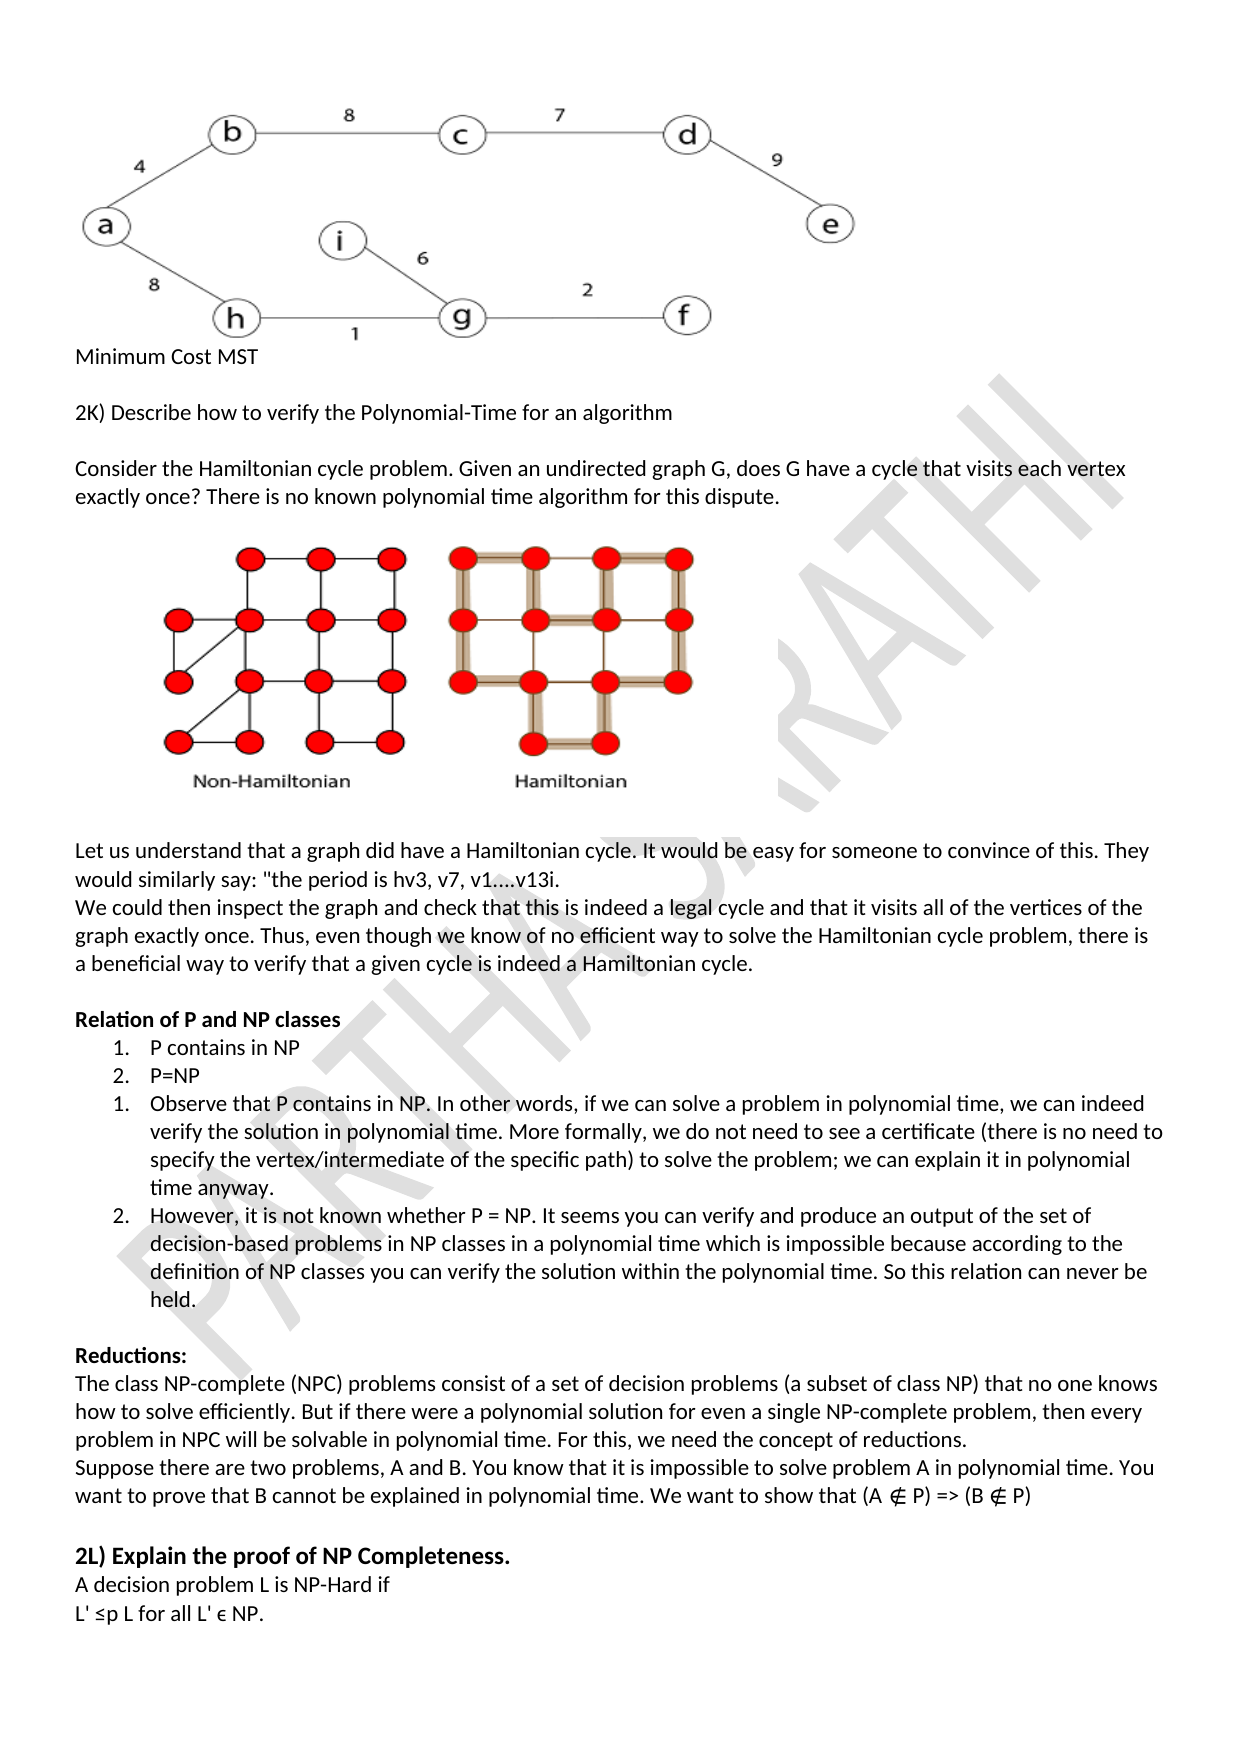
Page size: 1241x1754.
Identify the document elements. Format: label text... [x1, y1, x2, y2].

text Minimum Cost MST [75, 342, 1165, 370]
picture [75, 510, 778, 837]
text The class NP-complete (NPC) problems consist of a set of decision problems (a subset of class NP) that no one knows how to solve efficiently. But if there were a polynomial solution for even a single NP-complete problem, then every problem in NPC will be solvable in polynomial time. For this, we need the concept of reductions. [75, 1369, 1165, 1453]
text We could then inspect the graph and check that this is indeed a legal cycle and that it visits all of the vertices of the graph exactly once. Thus, even though we know of no efficient way to solve the Hamiltonian cycle problem, there is a beneficial way to verify that a given cycle is indeed a Hamiltonian cycle. [75, 893, 1165, 977]
text Reductions: [75, 1341, 1165, 1369]
picture [75, 101, 857, 343]
list Observe that P contains in NP. In other words, if we can solve a problem in polynomial time, we can indeed verify the solution in polynomial time. More formally, we do not need to see a certificate (there is no need to specify the vertex/intermediate of the specific path) to solve the problem; we can explain it in polynomial time anyway. [112, 1089, 1165, 1201]
text Let us understand that a graph did have a Hamiltonian cycle. It would be easy for someone to convince of this. They would similarly say: "the period is hv3, v7, v1....v13i. [75, 837, 1165, 893]
list P=NP [112, 1061, 1165, 1089]
text Relation of P and NP classes [75, 1005, 1165, 1033]
text L' ≤p L for all L' ϵ NP. [75, 1599, 1165, 1627]
text 2L) Explain the proof of NP Completeness. [75, 1540, 1165, 1571]
list P contains in NP [112, 1033, 1165, 1061]
text Consider the Hamiltonian cycle problem. Given an undirected graph G, does G have a cycle that visits each vertex exactly once? There is no known polynomial time algorithm for this dispute. [75, 454, 1165, 511]
text A decision problem L is NP-Hard if [75, 1571, 1165, 1599]
list However, it is not known whether P = NP. It seems you can verify and produce an output of the set of decision-based problems in NP classes in a polynomial time which is impossible because according to the definition of NP classes you can verify the solution within the polynomial time. So this relation can never be held. [112, 1201, 1165, 1313]
text Suppose there are two problems, A and B. You know that it is impossible to solve problem A in polynomial time. You want to prove that B cannot be explained in polynomial time. We want to show that (A ∉ P) => (B ∉ P) [75, 1453, 1165, 1509]
text 2K) Describe how to verify the Polynomial-Time for an algorithm [75, 398, 1165, 426]
